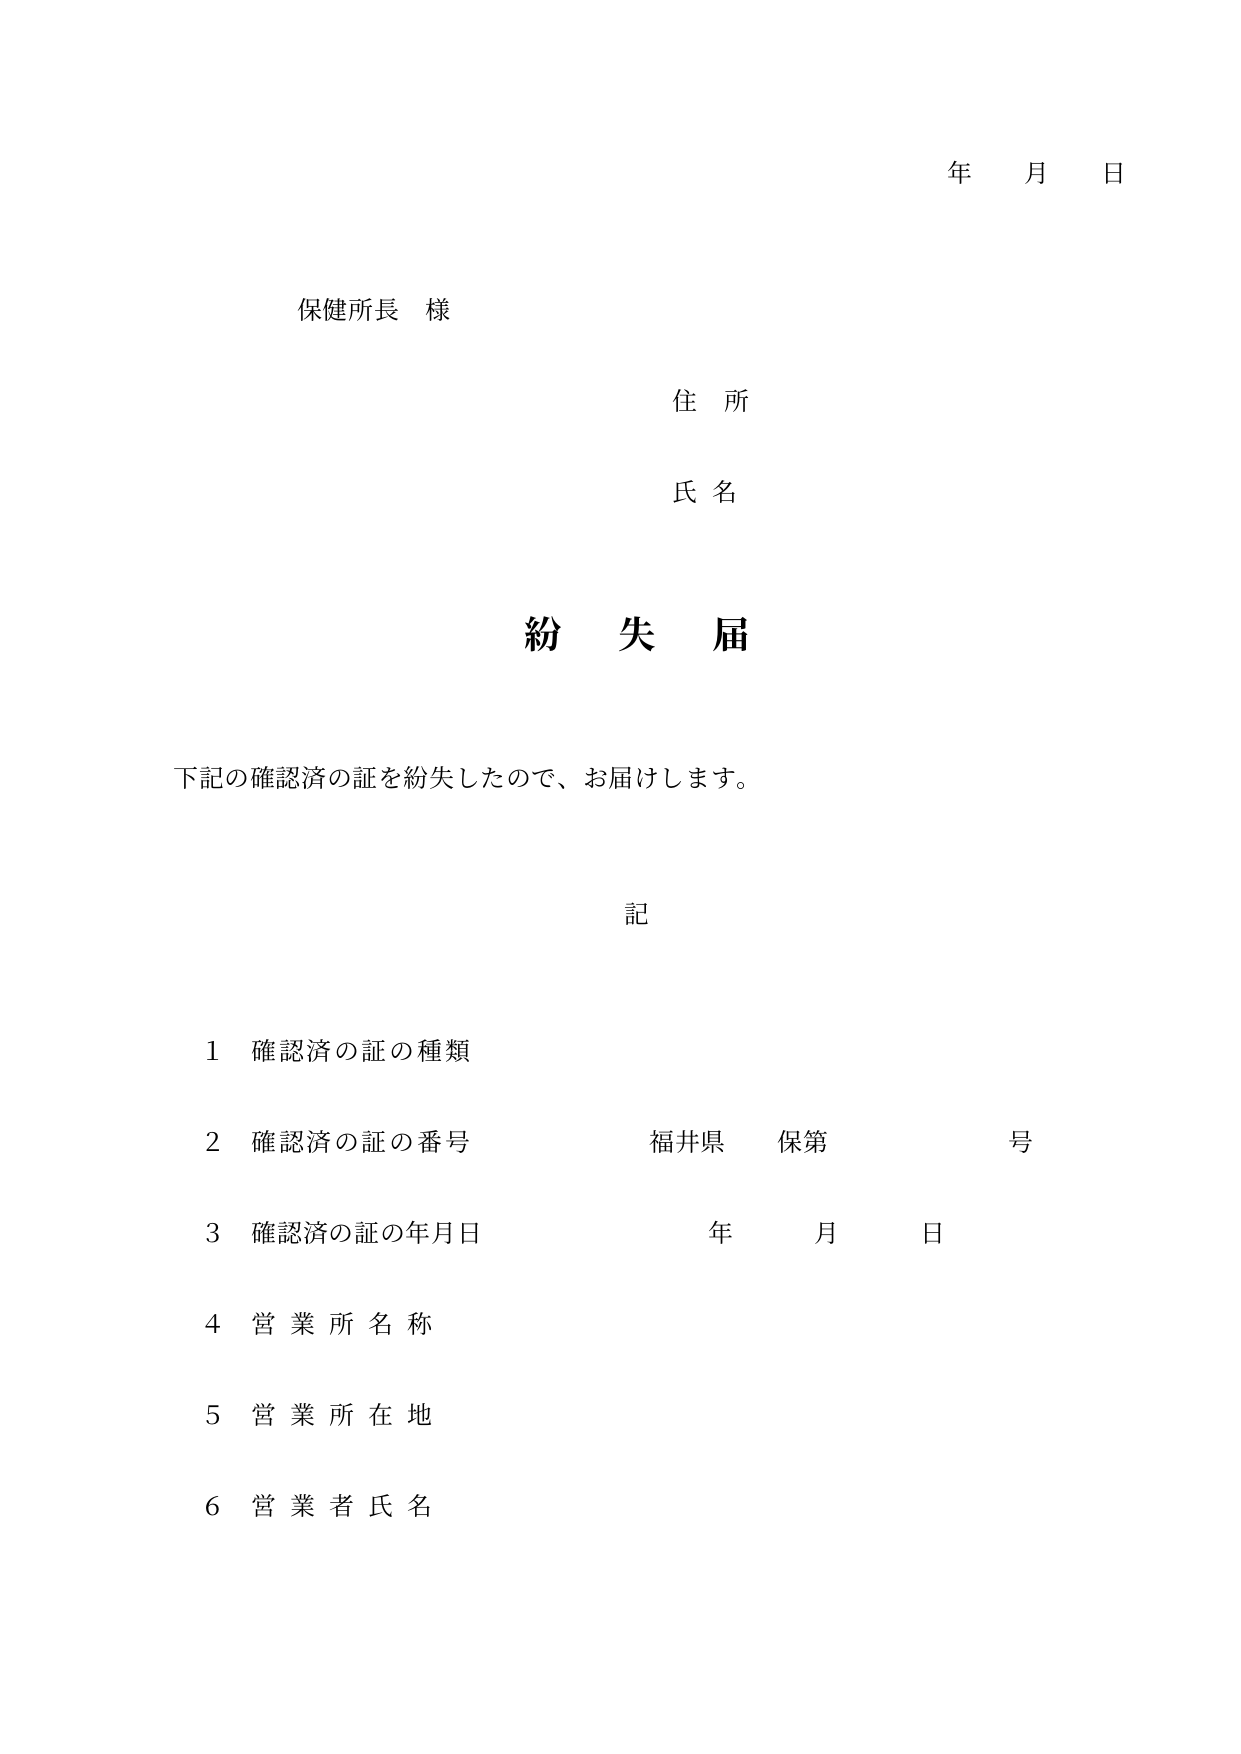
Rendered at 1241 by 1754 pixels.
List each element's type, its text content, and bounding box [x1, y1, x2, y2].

text １ 確認済の証の種類 [148, 1024, 1126, 1069]
text ５ 営業所在地 [148, 1388, 1126, 1433]
text ３ 確認済の証の年月日 年 月 日 [148, 1206, 1126, 1251]
text ６ 営業者氏名 [148, 1479, 1126, 1524]
text ４ 営業所名称 [148, 1297, 1126, 1342]
text 保健所長 様 [148, 283, 1126, 328]
text 年 月 日 [148, 146, 1126, 192]
text ２ 確認済の証の番号 福井県 保第 号 [148, 1115, 1126, 1160]
text 紛失届 [148, 602, 1126, 660]
text 氏 名 [148, 465, 1126, 511]
text 下記の確認済の証を紛失したので、お届けします。 [148, 751, 1126, 796]
text 記 [148, 887, 1126, 933]
text 住 所 [148, 374, 1126, 419]
